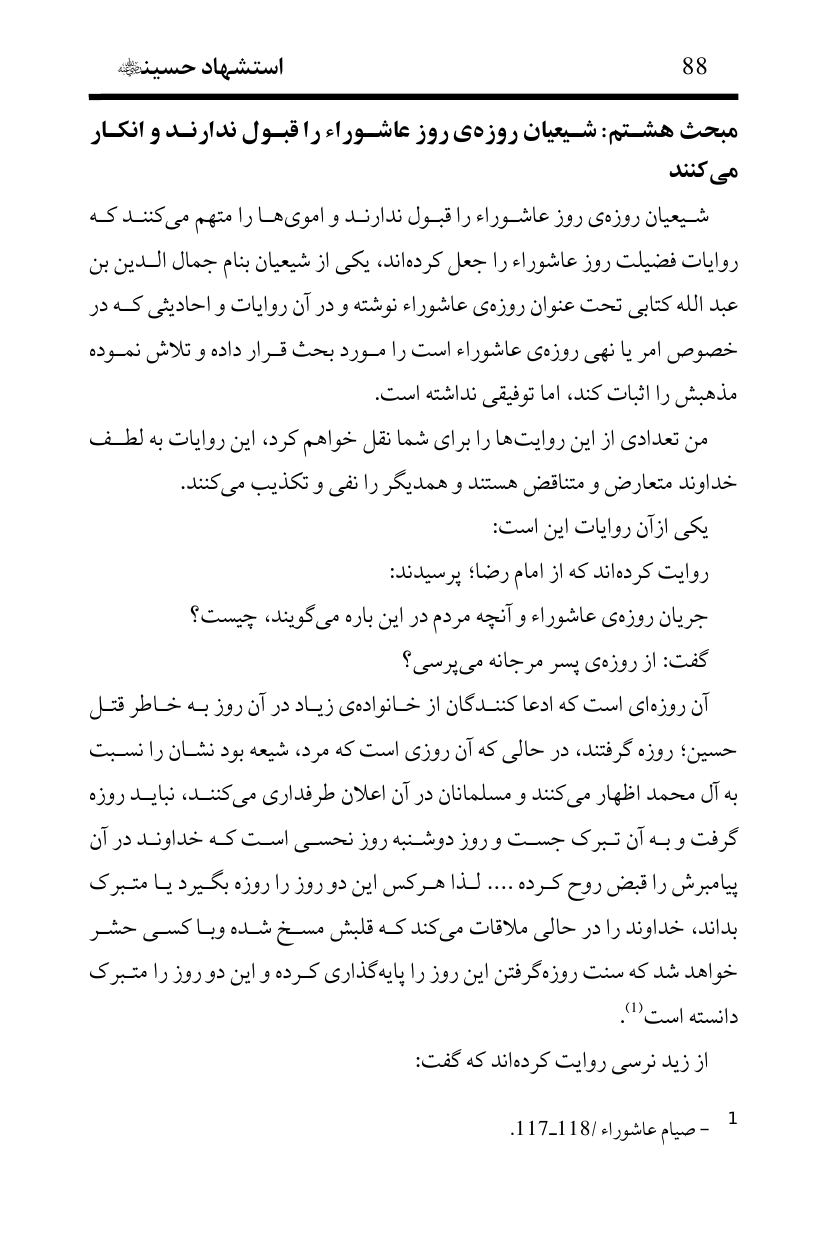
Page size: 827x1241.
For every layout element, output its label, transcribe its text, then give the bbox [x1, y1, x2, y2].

text شیعیان روزه‌ی روز عاشوراء را قبول ندارند و اموی‌ها را متهم می‌کنند که روایات فضیلت روز عاشوراء را جعل کرده‌اند، یکی از شیعیان بنام جمال الدین بن عبد الله کتابی تحت عنوان روزه‌ی عاشوراء نوشته و در آن روایات و احادیثی که در خصوص امر یا نهی روزه‌ی عاشوراء است را مورد بحث قرار داده و تلاش نموده مذهبش را اثبات کند، اما توفیقی نداشته است. [89, 196, 738, 419]
text یکی ازآن روایات این است: [89, 508, 738, 552]
text مبحث هشتم: شيعيان روزه‌ی روز عاشوراء را قبول ندارند و انكار می‌كنند [89, 111, 738, 190]
text روایت کرده‌اند که از امام رضا؛ پرسیدند: [89, 552, 738, 597]
text گفت: از روزه‌ی پسر مرجانه می‌پرسی؟ [89, 641, 738, 686]
text من تعدادی از این روایت‌ها را برای شما نقل خواهم کرد، این روایات به لطف خداوند متعارض و متناقض هستند و همدیگر را نفی و تکذیب می‌کنند. [89, 419, 738, 508]
text از زید نرسی روایت کرده‌اند که گفت: [89, 1041, 738, 1086]
text آن روزه‌ای است که ادعا کنندگان از خانواده‌ی زیاد در آن روز به خاطر قتل حسین؛ روزه گرفتند، در حالی که آن روزی است که مرد، شیعه بود نشان را نسبت به آل محمد اظهار می‌کنند و مسلمانان در آن اعلان طرفداری می‌کنند، نباید روزه گرفت و به آن تبرک جست و روز دوشنبه روز نحسی است که خداوند در آن پیامبرش را قبض روح کرده .... لذا هرکس این دو روز را روزه بگیرد یا متبرک بداند، خداوند را در حالی ملاقات می‌کند که قلبش مسخ شده وبا کسی حشر خواهد شد که سنت روزه‌گرفتن این روز را پایه‌گذاری کرده و این دو روز را متبرک دانسته است(). [89, 686, 738, 1041]
text جریان روزه‌ی عاشوراء و آنچه مردم در این باره می‌گویند، چیست؟ [89, 597, 738, 641]
